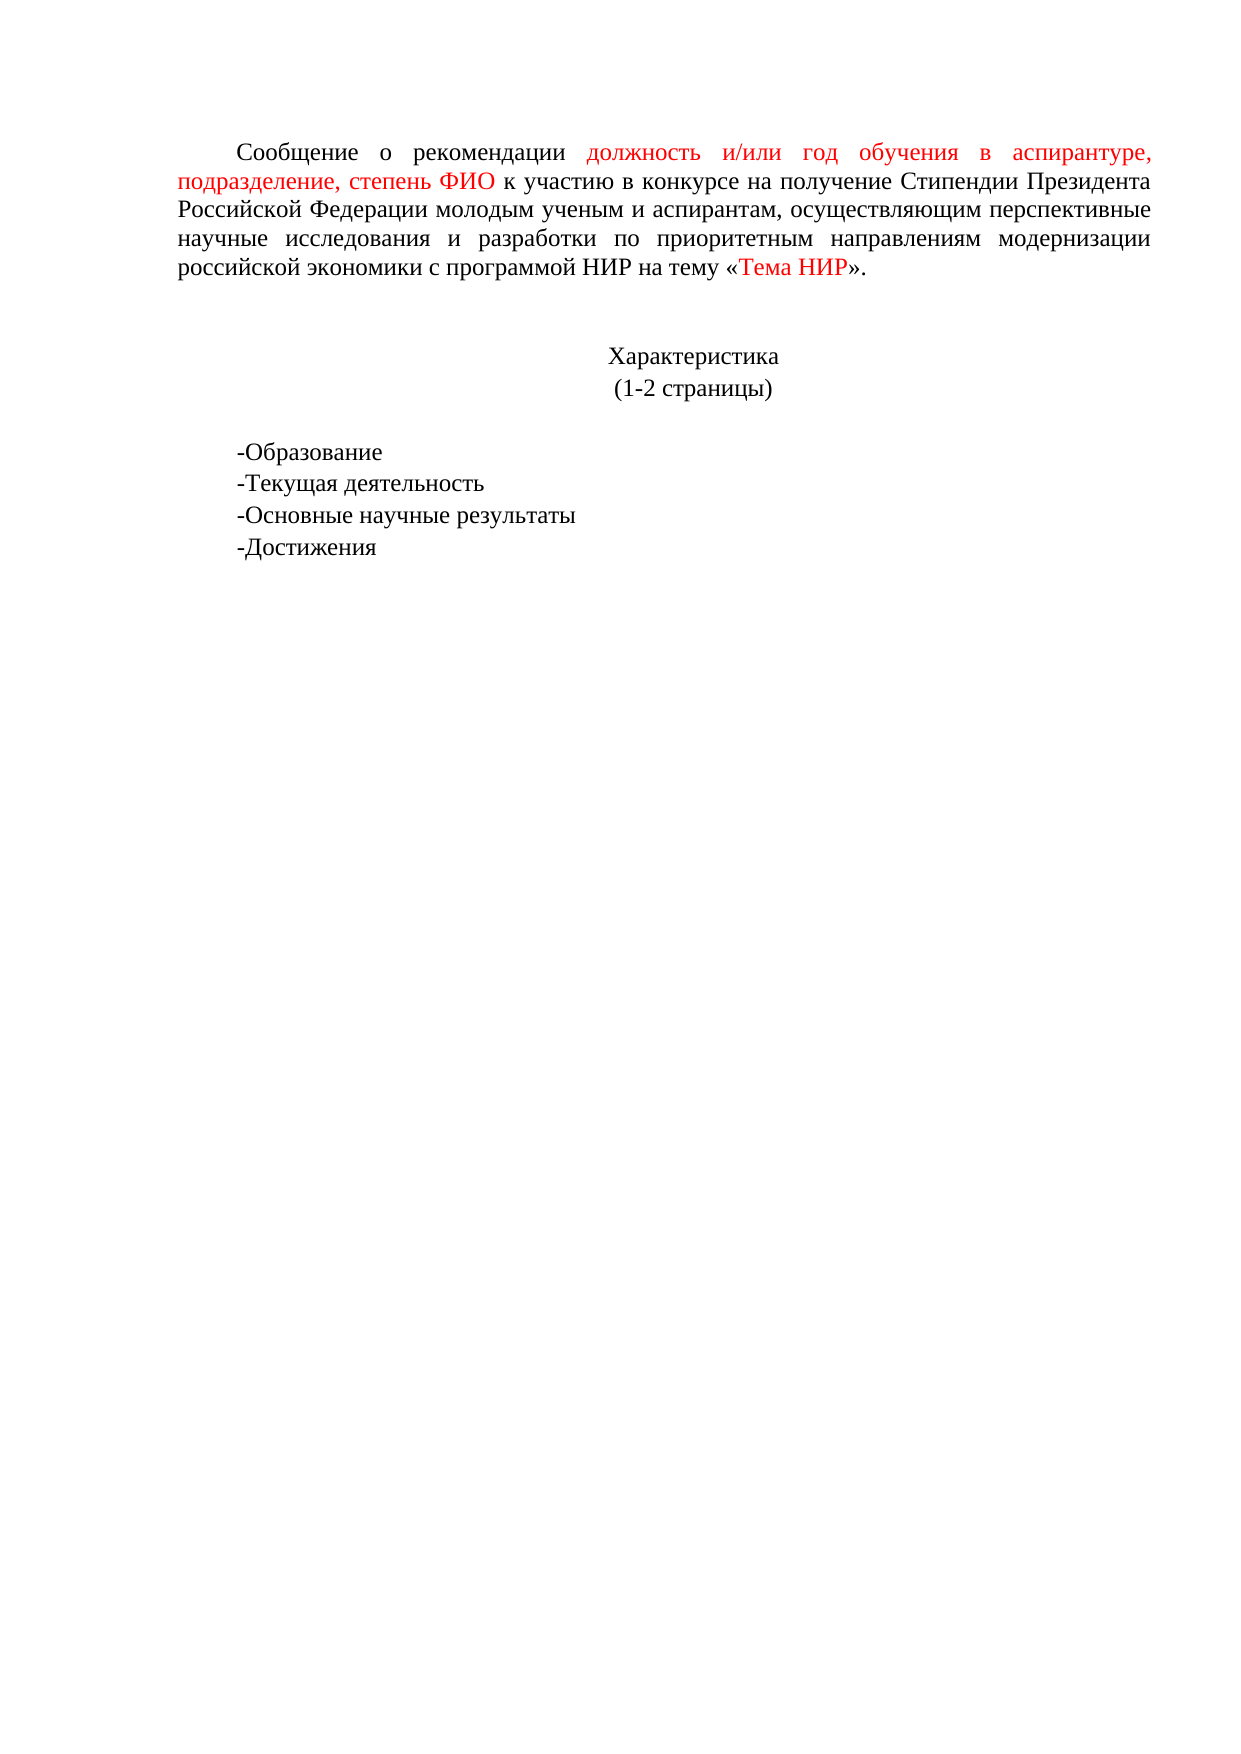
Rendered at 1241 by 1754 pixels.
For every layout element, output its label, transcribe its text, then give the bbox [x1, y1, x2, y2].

text -Достижения [177, 532, 1150, 561]
text Характеристика [177, 341, 1150, 370]
text -Образование [177, 437, 1150, 465]
text -Основные научные результаты [177, 500, 1150, 529]
text (1-2 страницы) [177, 373, 1150, 402]
text -Текущая деятельность [177, 468, 1150, 497]
text Сообщение о рекомендации должность и/или год обучения в аспирантуре, подразделение, степень ФИО к участию в конкурсе на получение Стипендии Президента Российской Федерации молодым ученым и аспирантам, осуществляющим перспективные научные исследования и разработки по приоритетным направлениям модернизации российской экономики с программой НИР на тему «Тема НИР». [177, 137, 1152, 281]
